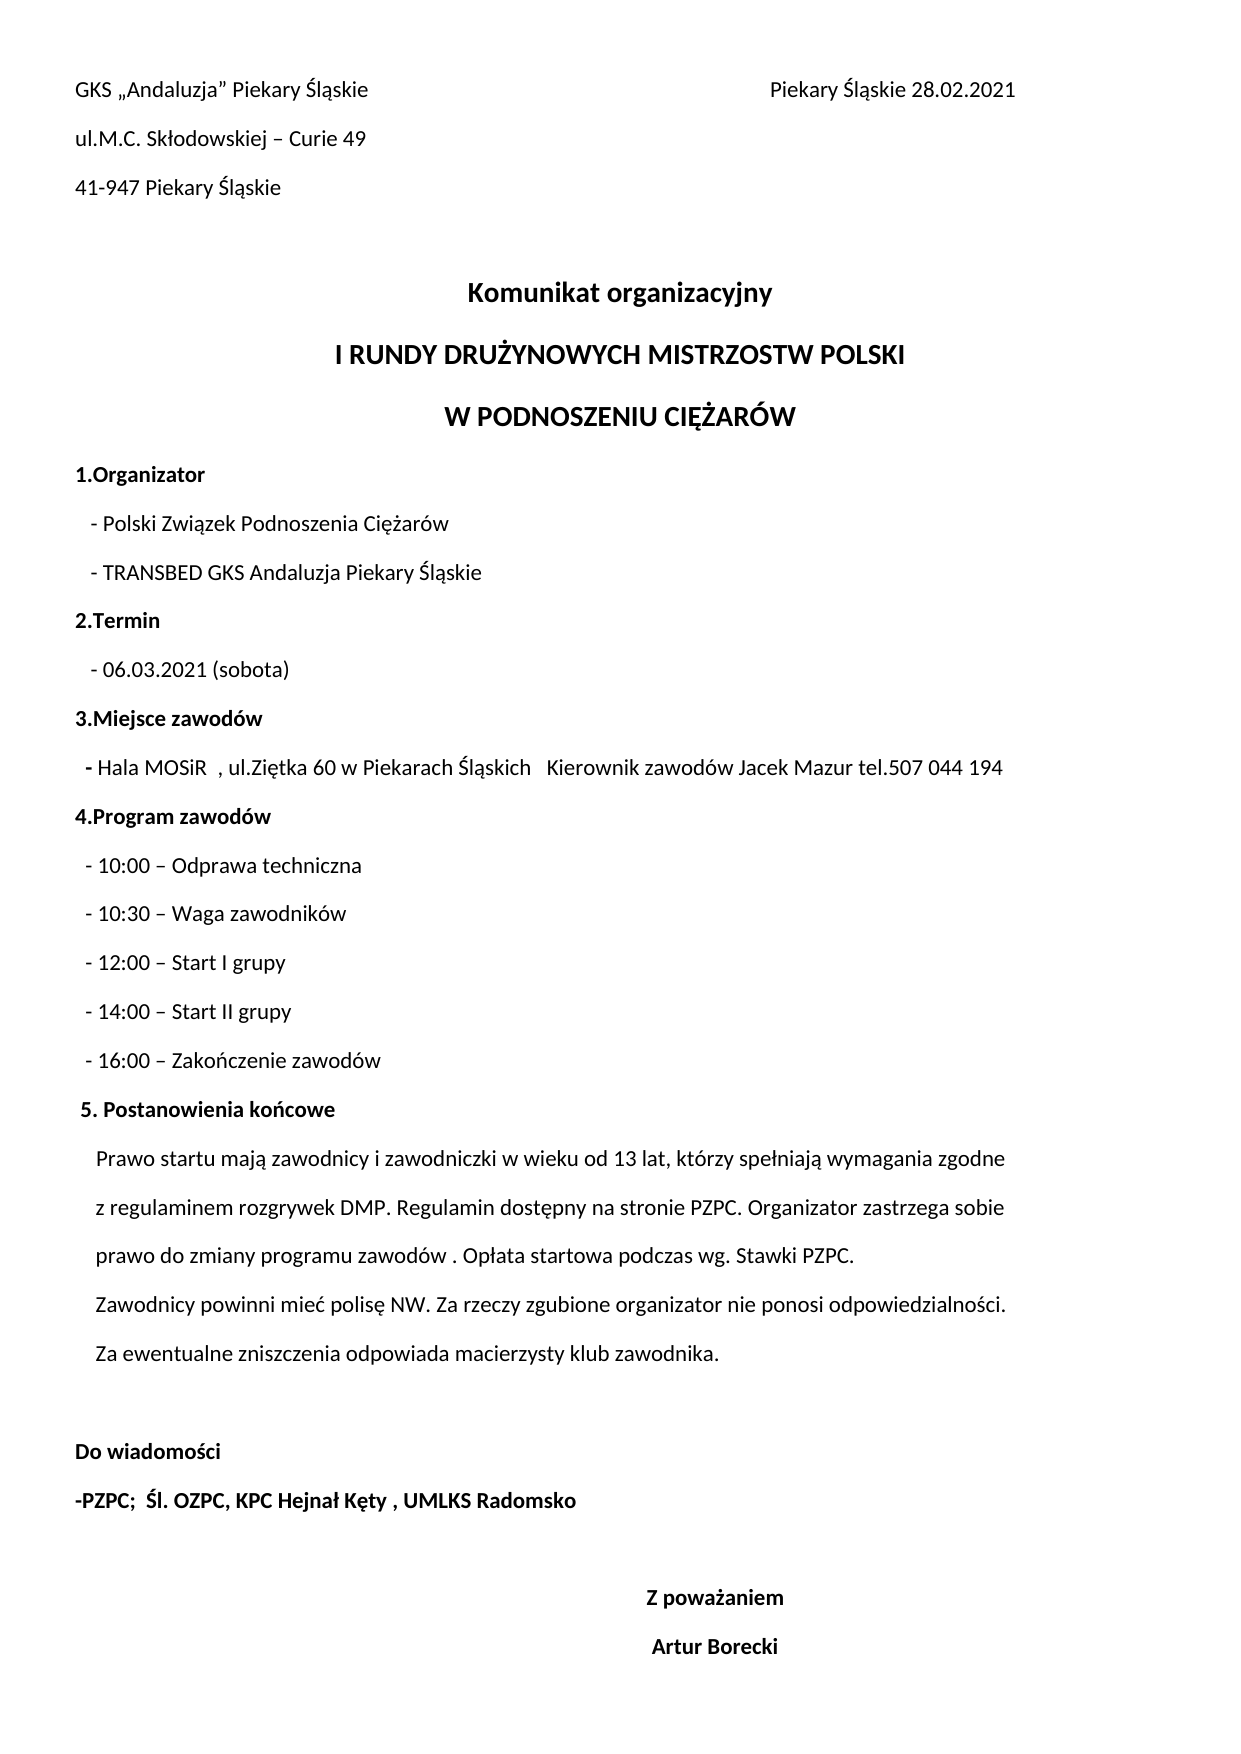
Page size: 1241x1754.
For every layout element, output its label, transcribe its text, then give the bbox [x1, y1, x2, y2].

text 2.Termin [75, 606, 1165, 634]
text Do wiadomości [75, 1437, 1165, 1465]
text GKS „Andaluzja” Piekary Śląskie Piekary Śląskie 28.02.2021 [75, 75, 1165, 103]
text Za ewentualne zniszczenia odpowiada macierzysty klub zawodnika. [75, 1339, 1165, 1367]
text - 16:00 – Zakończenie zawodów [75, 1046, 1165, 1074]
text -PZPC; Śl. OZPC, KPC Hejnał Kęty , UMLKS Radomsko [75, 1486, 1165, 1514]
text 5. Postanowienia końcowe [75, 1095, 1165, 1123]
text - 14:00 – Start II grupy [75, 997, 1165, 1025]
text - Hala MOSiR , ul.Ziętka 60 w Piekarach Śląskich Kierownik zawodów Jacek Mazur tel.507 044 194 [75, 753, 1165, 781]
text Prawo startu mają zawodnicy i zawodniczki w wieku od 13 lat, którzy spełniają wymagania zgodne [75, 1144, 1165, 1172]
text 1.Organizator [75, 460, 1165, 488]
text 3.Miejsce zawodów [75, 704, 1165, 732]
text 41-947 Piekary Śląskie [75, 173, 1165, 201]
text - 12:00 – Start I grupy [75, 948, 1165, 976]
text - 10:30 – Waga zawodników [75, 899, 1165, 928]
text Zawodnicy powinni mieć polisę NW. Za rzeczy zgubione organizator nie ponosi odpowiedzialności. [75, 1290, 1165, 1318]
text prawo do zmiany programu zawodów . Opłata startowa podczas wg. Stawki PZPC. [75, 1242, 1165, 1269]
text - 10:00 – Odprawa techniczna [75, 851, 1165, 879]
text - Polski Związek Podnoszenia Ciężarów [75, 509, 1165, 537]
text - 06.03.2021 (sobota) [75, 655, 1165, 683]
text Komunikat organizacyjny [75, 274, 1165, 310]
text - TRANSBED GKS Andaluzja Piekary Śląskie [75, 558, 1165, 586]
text 4.Program zawodów [75, 802, 1165, 830]
text Z poważaniem [75, 1583, 1165, 1612]
text z regulaminem rozgrywek DMP. Regulamin dostępny na stronie PZPC. Organizator zastrzega sobie [75, 1193, 1165, 1221]
text I RUNDY DRUŻYNOWYCH MISTRZOSTW POLSKI [75, 336, 1165, 372]
text ul.M.C. Skłodowskiej – Curie 49 [75, 124, 1165, 152]
text W PODNOSZENIU CIĘŻARÓW [75, 398, 1165, 434]
text Artur Borecki [75, 1632, 1165, 1660]
